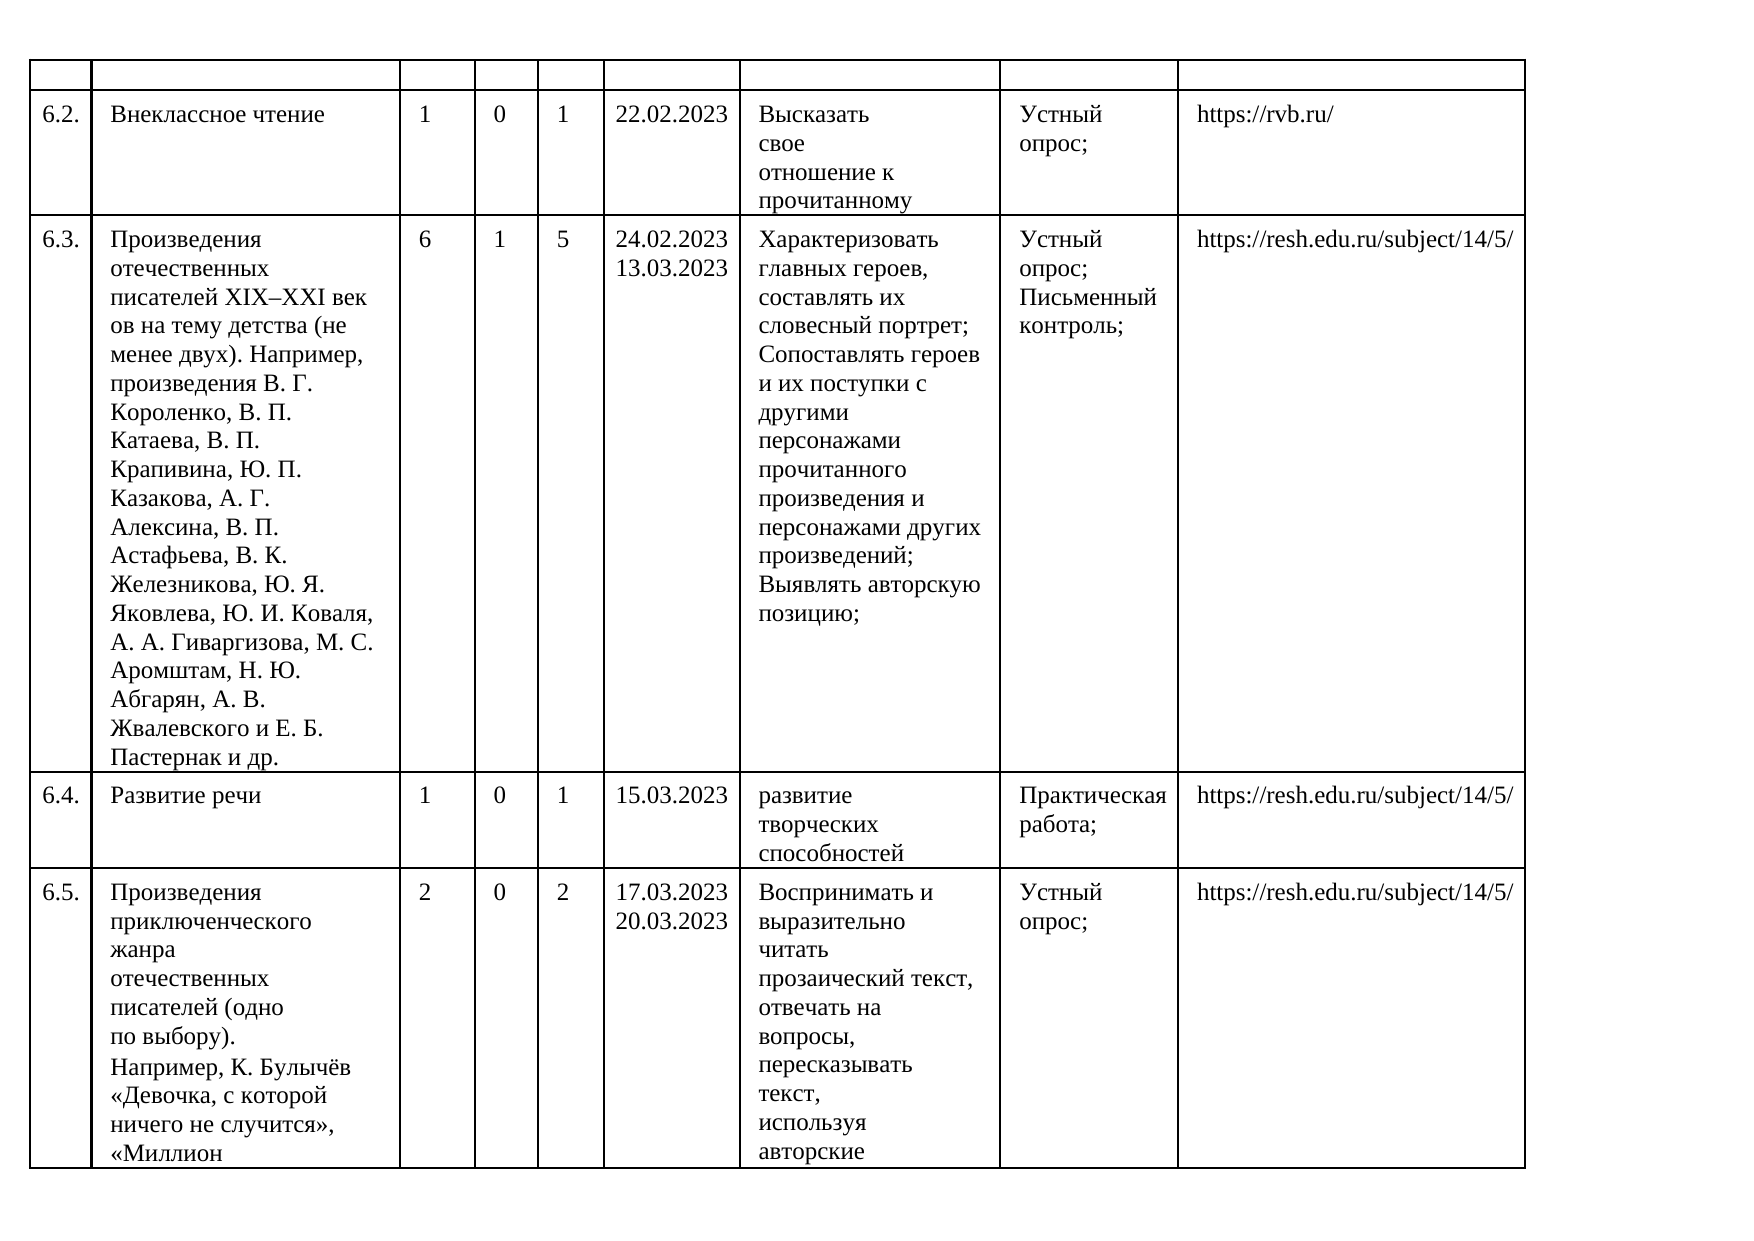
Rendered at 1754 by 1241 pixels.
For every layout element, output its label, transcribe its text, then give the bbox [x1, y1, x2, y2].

table_cell 6.2. [31, 91, 90, 214]
table_cell Практическая работа; [1001, 773, 1177, 867]
table_cell Устный опрос; [1001, 869, 1177, 1167]
table_cell https://resh.edu.ru/subject/14/5/ [1179, 216, 1524, 771]
table_cell 6.5. [31, 869, 90, 1167]
table_header [1179, 61, 1524, 89]
table_cell https://resh.edu.ru/subject/14/5/ [1179, 773, 1524, 867]
table_cell 2 [539, 869, 603, 1167]
table_cell 1 [401, 773, 474, 867]
table_cell 6.4. [31, 773, 90, 867]
table_header [31, 61, 90, 89]
table_cell Устный опрос; Письменный контроль; [1001, 216, 1177, 771]
table_cell Внеклассное чтение [93, 91, 399, 214]
table_header [1001, 61, 1177, 89]
table_cell 0 [476, 869, 537, 1167]
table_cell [741, 869, 999, 1167]
table_cell 6.3. [31, 216, 90, 771]
table_cell 0 [476, 91, 537, 214]
table_cell 5 [539, 216, 603, 771]
table_cell 2 [401, 869, 474, 1167]
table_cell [605, 869, 739, 1167]
table_cell Развитие речи [93, 773, 399, 867]
table_cell 15.03.2023 [605, 773, 739, 867]
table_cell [93, 869, 399, 1167]
table_header [401, 61, 474, 89]
table_cell https://rvb.ru/ [1179, 91, 1524, 214]
table_cell Произведения отечественных писателей XIX–XXI веков на тему детства (не менее двух). Например, произведения В. Г. Короленко, В. П. Катаева, В. П. Крапивина, Ю. П. Казакова, А. Г. Алексина, В. П. Астафьева, В. К. Железникова, Ю. Я. Яковлева, Ю. И. Коваля, А. А. Гиваргизова, М. С. Аромштам, Н. Ю. Абгарян, А. В. Жвалевского и Е. Б. Пастернак и др. [93, 216, 399, 771]
table_cell развитие творческих способностей [741, 773, 999, 867]
table_header [539, 61, 603, 89]
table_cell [1179, 869, 1524, 1167]
table_cell Характеризовать главных героев, составлять их словесный портрет; Сопоставлять героев и их поступки с другими персонажами прочитанного произведения и персонажами других произведений; Выявлять авторскую позицию; [741, 216, 999, 771]
table_cell 24.02.2023 13.03.2023 [605, 216, 739, 771]
table_cell 22.02.2023 [605, 91, 739, 214]
table_cell 1 [539, 91, 603, 214]
table_header [476, 61, 537, 89]
table_cell 1 [539, 773, 603, 867]
table_header [605, 61, 739, 89]
table_cell 0 [476, 773, 537, 867]
table_cell 1 [401, 91, 474, 214]
table_header [741, 61, 999, 89]
table_cell Высказать свое отношение к прочитанному [741, 91, 999, 214]
table_cell Устный опрос; [1001, 91, 1177, 214]
table_cell 6 [401, 216, 474, 771]
table_cell 1 [476, 216, 537, 771]
table_header [93, 61, 399, 89]
